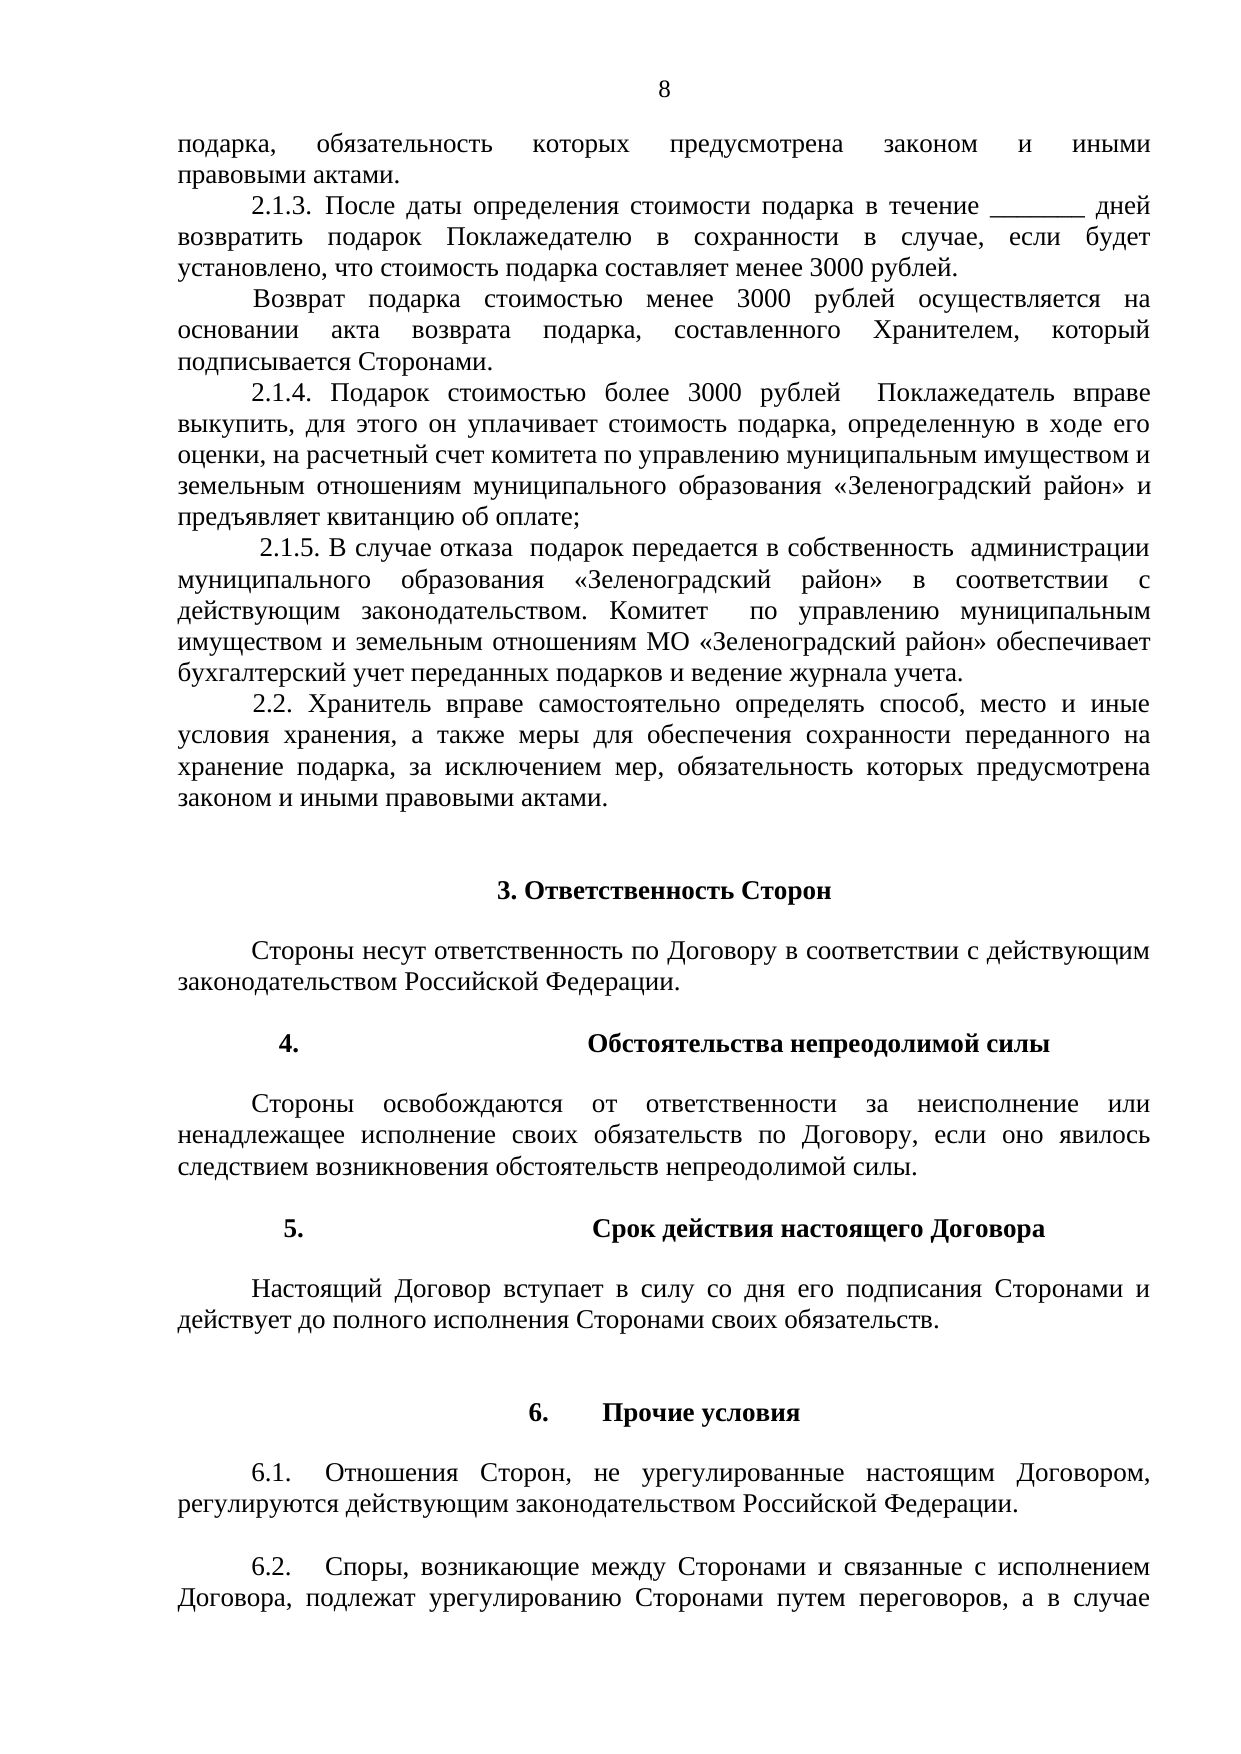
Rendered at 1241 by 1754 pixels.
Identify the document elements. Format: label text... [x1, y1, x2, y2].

text Стороны освобождаются от ответственности за неисполнение или ненадлежащее исполнение своих обязательств по Договору, если оно явилось следствием возникновения обстоятельств непреодолимой силы. [177, 1087, 1152, 1181]
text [177, 127, 1152, 189]
list Прочие условия [177, 1396, 1152, 1428]
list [177, 1550, 1152, 1612]
text Возврат подарка стоимостью менее 3000 рублей осуществляется на основании акта возврата подарка, составленного Хранителем, который подписывается Сторонами. [177, 282, 1152, 376]
text Стороны несут ответственность по Договору в соответствии с действующим законодательством Российской Федерации. [177, 934, 1152, 996]
text Настоящий Договор вступает в силу со дня его подписания Сторонами и действует до полного исполнения Сторонами своих обязательств. [177, 1272, 1152, 1334]
list Обстоятельства непреодолимой силы [177, 1027, 1152, 1059]
list Отношения Сторон, не урегулированные настоящим Договором, регулируются действующим законодательством Российской Федерации. [177, 1456, 1152, 1519]
text 2.1.5. В случае отказа подарок передается в собственность администрации муниципального образования «Зеленоградский район» в соответствии с действующим законодательством. Комитет по управлению муниципальным имуществом и земельным отношениям МО «Зеленоградский район» обеспечивает бухгалтерский учет переданных подарков и ведение журнала учета. [177, 532, 1152, 687]
text 2.2. Хранитель вправе самостоятельно определять способ, место и иные условия хранения, а также меры для обеспечения сохранности переданного на хранение подарка, за исключением мер, обязательность которых предусмотрена законом и иными правовыми актами. [177, 687, 1152, 812]
text 2.1.4. Подарок стоимостью более 3000 рублей Поклажедатель вправе выкупить, для этого он уплачивает стоимость подарка, определенную в ходе его оценки, на расчетный счет комитета по управлению муниципальным имуществом и земельным отношениям муниципального образования «Зеленоградский район» и предъявляет квитанцию об оплате; [177, 376, 1152, 532]
list Срок действия настоящего Договора [177, 1212, 1152, 1243]
text 2.1.3. После даты определения стоимости подарка в течение _______ дней возвратить подарок Поклажедателю в сохранности в случае, если будет установлено, что стоимость подарка составляет менее 3000 рублей. [177, 189, 1152, 282]
text 3. Ответственность Сторон [177, 874, 1152, 905]
